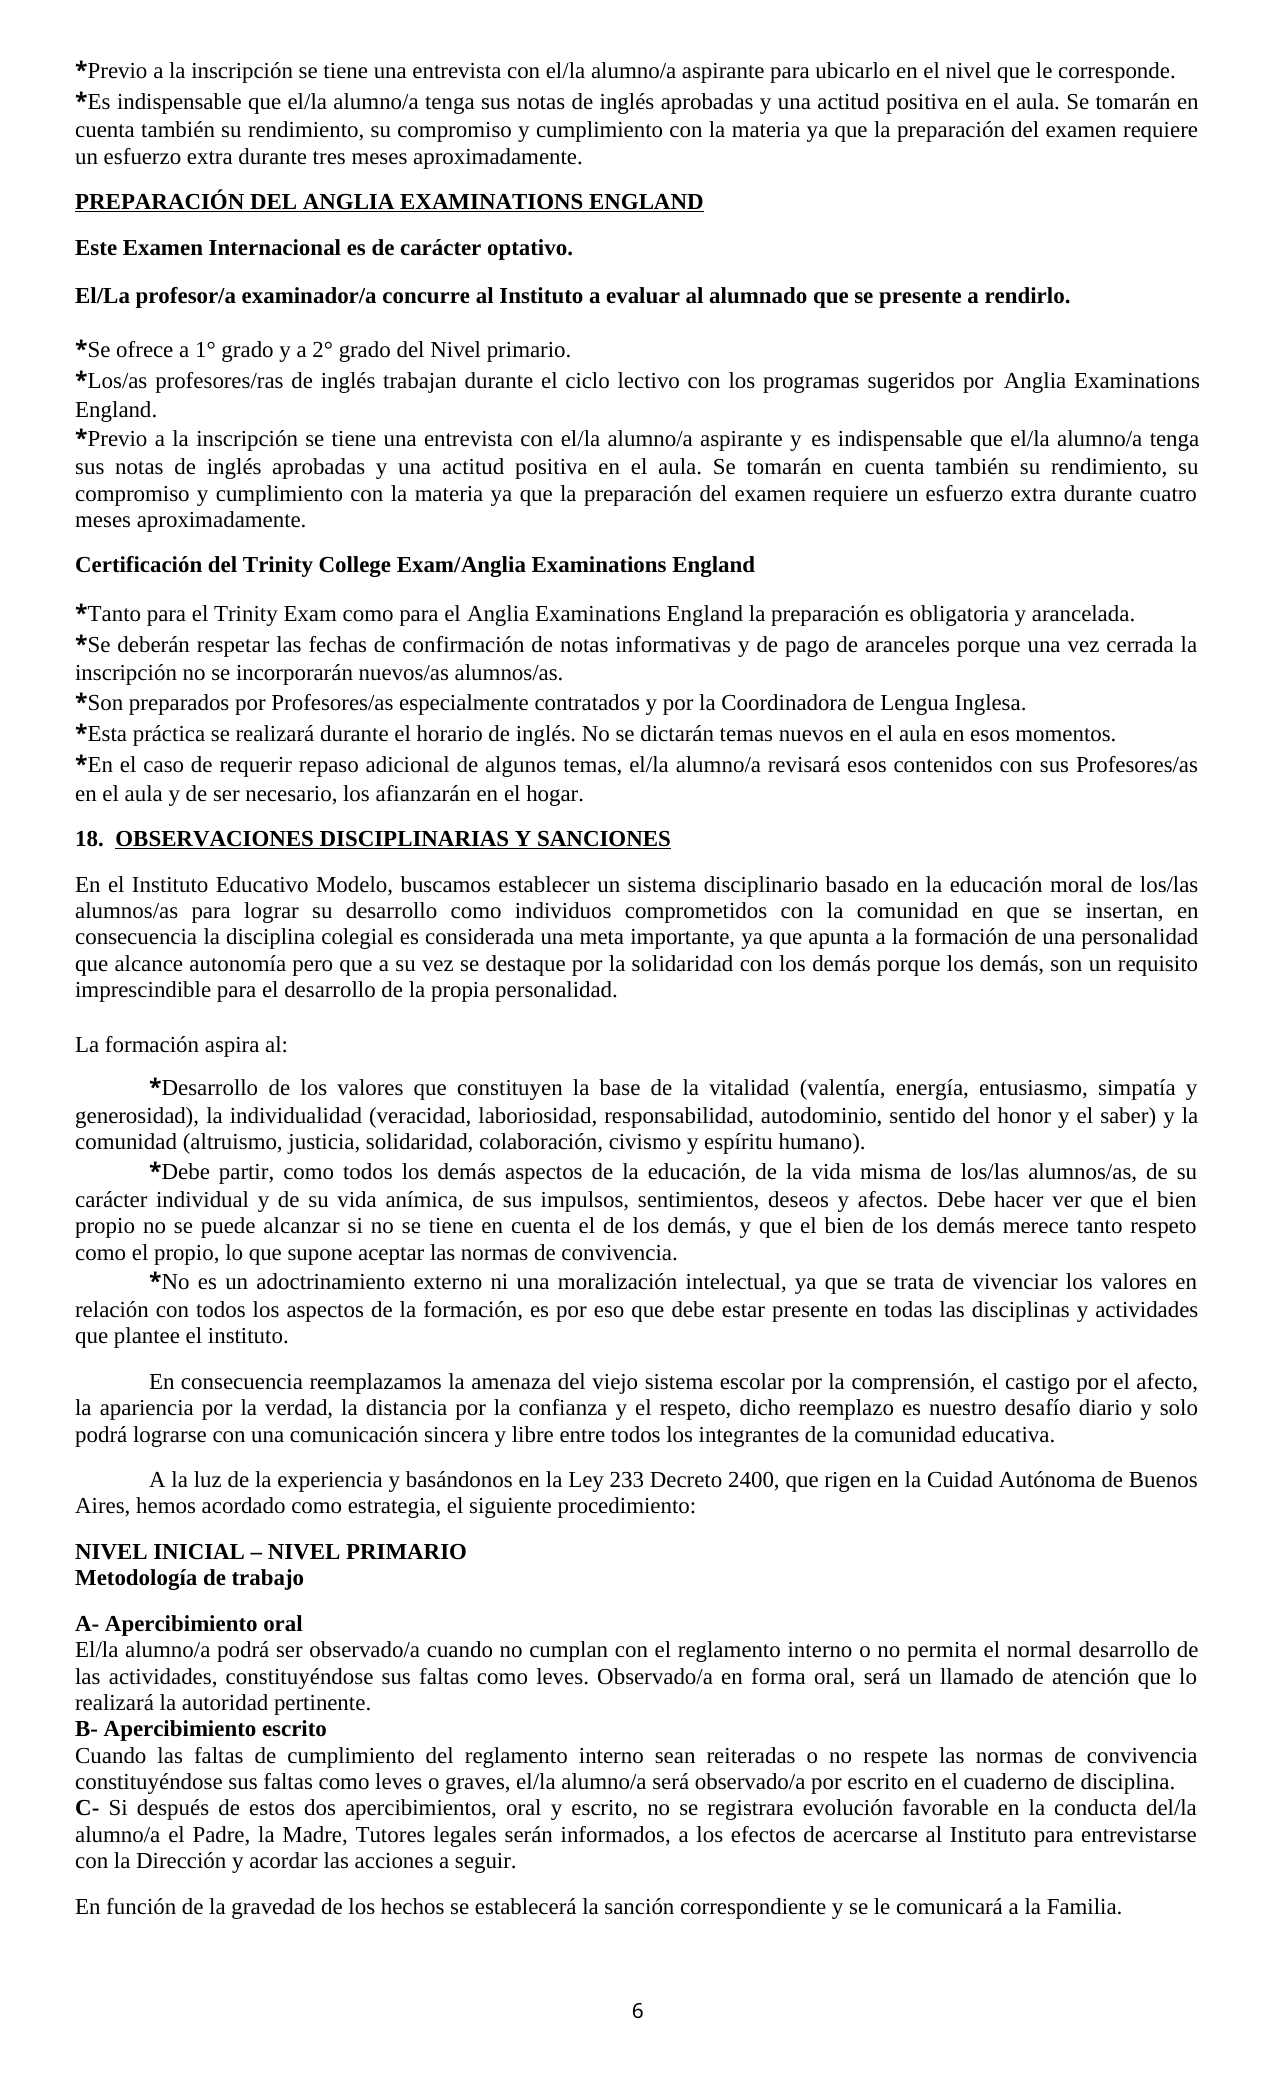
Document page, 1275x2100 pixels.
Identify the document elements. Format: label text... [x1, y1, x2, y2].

text *Tanto para el Trinity Exam como para el Anglia Examinations England la preparación es obligatoria y arancelada. [75, 597, 1200, 628]
text En el Instituto Educativo Modelo, buscamos establecer un sistema disciplinario basado en la educación moral de los/las alumnos/as para lograr su desarrollo como individuos comprometidos con la comunidad en que se insertan, en consecuencia la disciplina colegial es considerada una meta importante, ya que apunta a la formación de una personalidad que alcance autonomía pero que a su vez se destaque por la solidaridad con los demás porque los demás, son un requisito imprescindible para el desarrollo de la propia personalidad. [75, 871, 1200, 1002]
text NIVEL INICIAL – NIVEL PRIMARIO [75, 1538, 1200, 1564]
text *Son preparados por Profesores/as especialmente contratados y por la Coordinadora de Lengua Inglesa. [75, 686, 1200, 717]
text 18. OBSERVACIONES DISCIPLINARIAS Y SANCIONES [75, 825, 1200, 851]
text *Esta práctica se realizará durante el horario de inglés. No se dictarán temas nuevos en el aula en esos momentos. [75, 717, 1200, 748]
text *En el caso de requerir repaso adicional de algunos temas, el/la alumno/a revisará esos contenidos con sus Profesores/as en el aula y de ser necesario, los afianzarán en el hogar. [75, 748, 1200, 806]
text A la luz de la experiencia y basándonos en la Ley 233 Decreto 2400, que rigen en la Cuidad Autónoma de Buenos Aires, hemos acordado como estrategia, el siguiente procedimiento: [75, 1466, 1200, 1519]
text Certificación del Trinity College Exam/Anglia Examinations England [75, 551, 1200, 578]
text *Es indispensable que el/la alumno/a tenga sus notas de inglés aprobadas y una actitud positiva en el aula. Se tomarán en cuenta también su rendimiento, su compromiso y cumplimiento con la materia ya que la preparación del examen requiere un esfuerzo extra durante tres meses aproximadamente. [75, 85, 1200, 169]
list El/La profesor/a examinador/a concurre al Instituto a evaluar al alumnado que se presente a rendirlo. [75, 282, 1200, 308]
text *Debe partir, como todos los demás aspectos de la educación, de la vida misma de los/las alumnos/as, de su carácter individual y de su vida anímica, de sus impulsos, sentimientos, deseos y afectos. Debe hacer ver que el bien propio no se puede alcanzar si no se tiene en cuenta el de los demás, y que el bien de los demás merece tanto respeto como el propio, lo que supone aceptar las normas de convivencia. [75, 1154, 1200, 1265]
text La formación aspira al: [75, 1031, 1200, 1057]
text Este Examen Internacional es de carácter optativo. [75, 234, 1200, 260]
text *Previo a la inscripción se tiene una entrevista con el/la alumno/a aspirante y es indispensable que el/la alumno/a tenga sus notas de inglés aprobadas y una actitud positiva en el aula. Se tomarán en cuenta también su rendimiento, su compromiso y cumplimiento con la materia ya que la preparación del examen requiere un esfuerzo extra durante cuatro meses aproximadamente. [75, 422, 1200, 532]
text *Se ofrece a 1° grado y a 2° grado del Nivel primario. [75, 333, 1200, 364]
text *Desarrollo de los valores que constituyen la base de la vitalidad (valentía, energía, entusiasmo, simpatía y generosidad), la individualidad (veracidad, laboriosidad, responsabilidad, autodominio, sentido del honor y el saber) y la comunidad (altruismo, justicia, solidaridad, colaboración, civismo y espíritu humano). [75, 1071, 1200, 1154]
text A- Apercibimiento oral [75, 1610, 1200, 1636]
text En consecuencia reemplazamos la amenaza del viejo sistema escolar por la comprensión, el castigo por el afecto, la apariencia por la verdad, la distancia por la confianza y el respeto, dicho reemplazo es nuestro desafío diario y solo podrá lograrse con una comunicación sincera y libre entre todos los integrantes de la comunidad educativa. [75, 1368, 1200, 1447]
text B- Apercibimiento escrito [75, 1715, 1200, 1742]
text Cuando las faltas de cumplimiento del reglamento interno sean reiteradas o no respete las normas de convivencia constituyéndose sus faltas como leves o graves, el/la alumno/a será observado/a por escrito en el cuaderno de disciplina. [75, 1742, 1200, 1794]
text *Se deberán respetar las fechas de confirmación de notas informativas y de pago de aranceles porque una vez cerrada la inscripción no se incorporarán nuevos/as alumnos/as. [75, 628, 1200, 686]
text *Los/as profesores/ras de inglés trabajan durante el ciclo lectivo con los programas sugeridos por Anglia Examinations England. [75, 364, 1200, 422]
text Metodología de trabajo [75, 1564, 1200, 1591]
text PREPARACIÓN DEL ANGLIA EXAMINATIONS ENGLAND [75, 188, 1200, 214]
text *Previo a la inscripción se tiene una entrevista con el/la alumno/a aspirante para ubicarlo en el nivel que le corresponde. [75, 54, 1200, 85]
text *No es un adoctrinamiento externo ni una moralización intelectual, ya que se trata de vivenciar los valores en relación con todos los aspectos de la formación, es por eso que debe estar presente en todas las disciplinas y actividades que plantee el instituto. [75, 1265, 1200, 1349]
text El/la alumno/a podrá ser observado/a cuando no cumplan con el reglamento interno o no permita el normal desarrollo de las actividades, constituyéndose sus faltas como leves. Observado/a en forma oral, será un llamado de atención que lo realizará la autoridad pertinente. [75, 1636, 1200, 1715]
text C- Si después de estos dos apercibimientos, oral y escrito, no se registrara evolución favorable en la conducta del/la alumno/a el Padre, la Madre, Tutores legales serán informados, a los efectos de acercarse al Instituto para entrevistarse con la Dirección y acordar las acciones a seguir. [75, 1794, 1200, 1873]
text En función de la gravedad de los hechos se establecerá la sanción correspondiente y se le comunicará a la Familia. [75, 1893, 1200, 1919]
